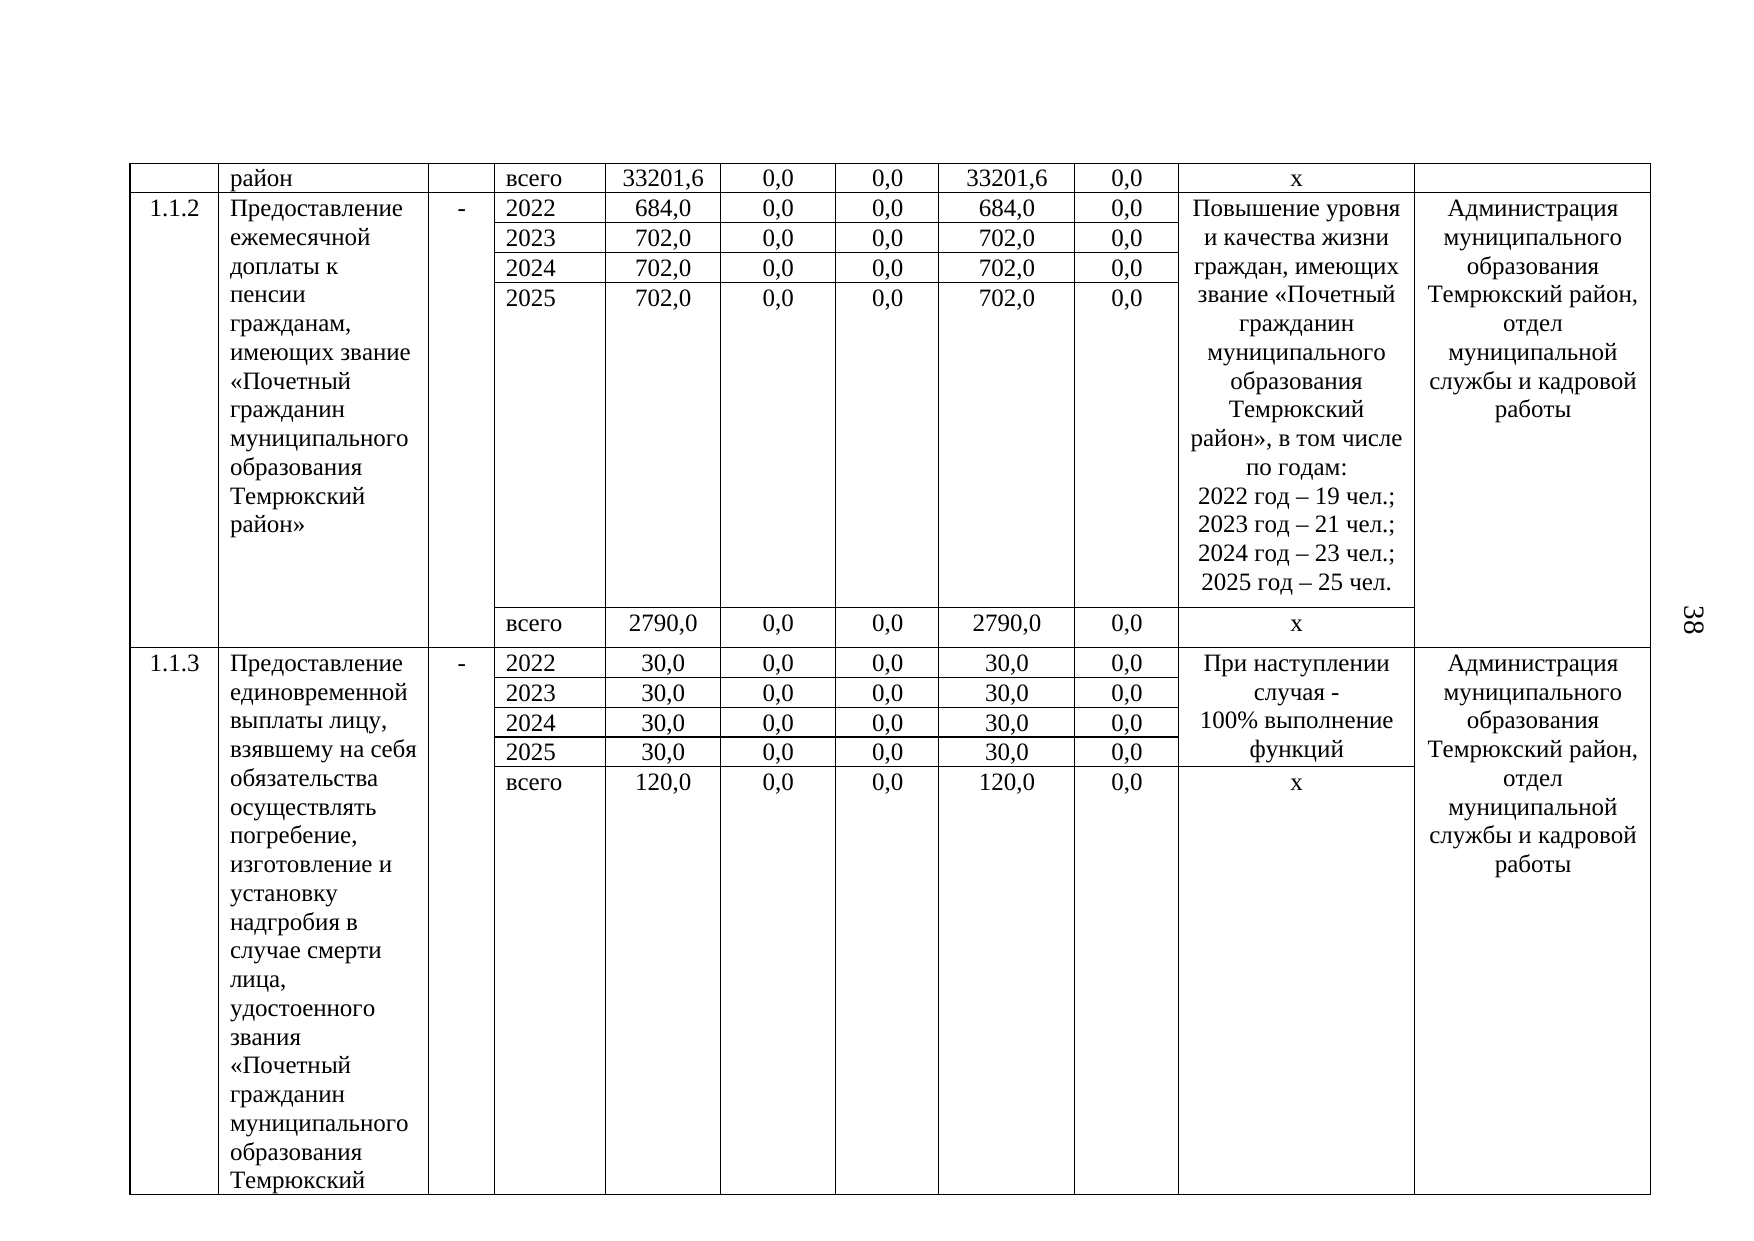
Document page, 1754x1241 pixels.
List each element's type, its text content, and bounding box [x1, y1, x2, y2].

table_cell 702,0 [606, 223, 720, 252]
table_cell 0,0 [1075, 193, 1178, 222]
table_cell 0,0 [721, 223, 835, 252]
table_cell 0,0 [721, 283, 835, 607]
table_cell 120,0 [606, 767, 720, 1194]
table_cell 30,0 [606, 738, 720, 766]
table_cell 1.1.3 [131, 648, 218, 1194]
table_cell 0,0 [836, 738, 938, 766]
table_cell 2025 [495, 283, 605, 607]
table_cell 0,0 [721, 648, 835, 677]
table_cell 30,0 [606, 648, 720, 677]
table_cell 0,0 [836, 164, 938, 192]
table_cell 0,0 [836, 708, 938, 736]
table_cell 684,0 [606, 193, 720, 222]
table_cell 684,0 [939, 193, 1074, 222]
table_cell 0,0 [721, 608, 835, 647]
table_cell Администрация муниципального образования Темрюкский район, отдел муниципальной службы и кадровой работы [1415, 648, 1650, 1194]
table_cell 33201,6 [606, 164, 720, 192]
table_cell Предоставление ежемесячной доплаты к пенсии гражданам, имеющих звание «Почетный гражданин муниципального образования Темрюкский район» [219, 193, 428, 647]
table_cell 1.1.2 [131, 193, 218, 647]
table_cell 702,0 [939, 283, 1074, 607]
table_cell 2023 [495, 678, 605, 707]
table_cell всего [495, 164, 605, 192]
table_cell 0,0 [836, 253, 938, 282]
table_cell 30,0 [939, 708, 1074, 736]
table_cell 702,0 [606, 253, 720, 282]
table_cell 0,0 [836, 223, 938, 252]
table_cell 0,0 [721, 253, 835, 282]
table_cell 0,0 [1075, 678, 1178, 707]
table_cell 2790,0 [606, 608, 720, 647]
table_cell 0,0 [1075, 708, 1178, 736]
table_cell 2025 [495, 738, 605, 766]
table_cell 702,0 [939, 253, 1074, 282]
table_cell всего [495, 767, 605, 1194]
table_cell 2790,0 [939, 608, 1074, 647]
table_cell 33201,6 [939, 164, 1074, 192]
table_cell х [1179, 767, 1414, 1194]
table_cell всего [495, 608, 605, 647]
table_cell 0,0 [836, 283, 938, 607]
table_cell 2024 [495, 708, 605, 736]
table_cell х [1179, 164, 1414, 192]
table_cell 0,0 [1075, 164, 1178, 192]
table_cell 0,0 [1075, 283, 1178, 607]
table_cell Повышение уровня и качества жизни граждан, имеющих звание «Почетный гражданин муниципального образования Темрюкский район», в том числе по годам: 2022 год – 19 чел.; 2023 год – 21 чел.; 2024 год – 23 чел.; 2025 год – 25 чел. [1179, 193, 1414, 607]
table_cell 30,0 [939, 738, 1074, 766]
table_cell 0,0 [721, 708, 835, 736]
table_cell 0,0 [721, 164, 835, 192]
table_cell При наступлении случая - 100% выполнение функций [1179, 648, 1414, 766]
table_cell Предоставление единовременной выплаты лицу, взявшему на себя обязательства осуществлять погребение, изготовление и установку надгробия в случае смерти лица, удостоенного звания «Почетный гражданин муниципального образования Темрюкский район» [219, 648, 428, 1194]
table_cell 0,0 [1075, 253, 1178, 282]
table_cell 0,0 [1075, 223, 1178, 252]
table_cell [1415, 193, 1650, 647]
table_cell 0,0 [721, 767, 835, 1194]
table_cell 0,0 [836, 678, 938, 707]
table_cell - [429, 648, 494, 1194]
table_cell 0,0 [721, 678, 835, 707]
table_cell 0,0 [836, 608, 938, 647]
table_cell 0,0 [836, 767, 938, 1194]
table_cell 2024 [495, 253, 605, 282]
table_cell 0,0 [1075, 648, 1178, 677]
table_cell 2022 [495, 193, 605, 222]
table_cell 0,0 [721, 738, 835, 766]
table_cell 2023 [495, 223, 605, 252]
table_cell 0,0 [721, 193, 835, 222]
table_cell 702,0 [939, 223, 1074, 252]
table_cell 30,0 [606, 708, 720, 736]
table_cell 0,0 [1075, 738, 1178, 766]
table_cell 0,0 [1075, 767, 1178, 1194]
table_cell 30,0 [939, 678, 1074, 707]
table_cell 120,0 [939, 767, 1074, 1194]
table_cell 0,0 [1075, 608, 1178, 647]
table_cell 0,0 [836, 648, 938, 677]
table_cell 30,0 [606, 678, 720, 707]
table_cell 2022 [495, 648, 605, 677]
table_cell - [429, 193, 494, 647]
table_cell 0,0 [836, 193, 938, 222]
table_cell 702,0 [606, 283, 720, 607]
table_cell 30,0 [939, 648, 1074, 677]
table_cell х [1179, 608, 1414, 647]
